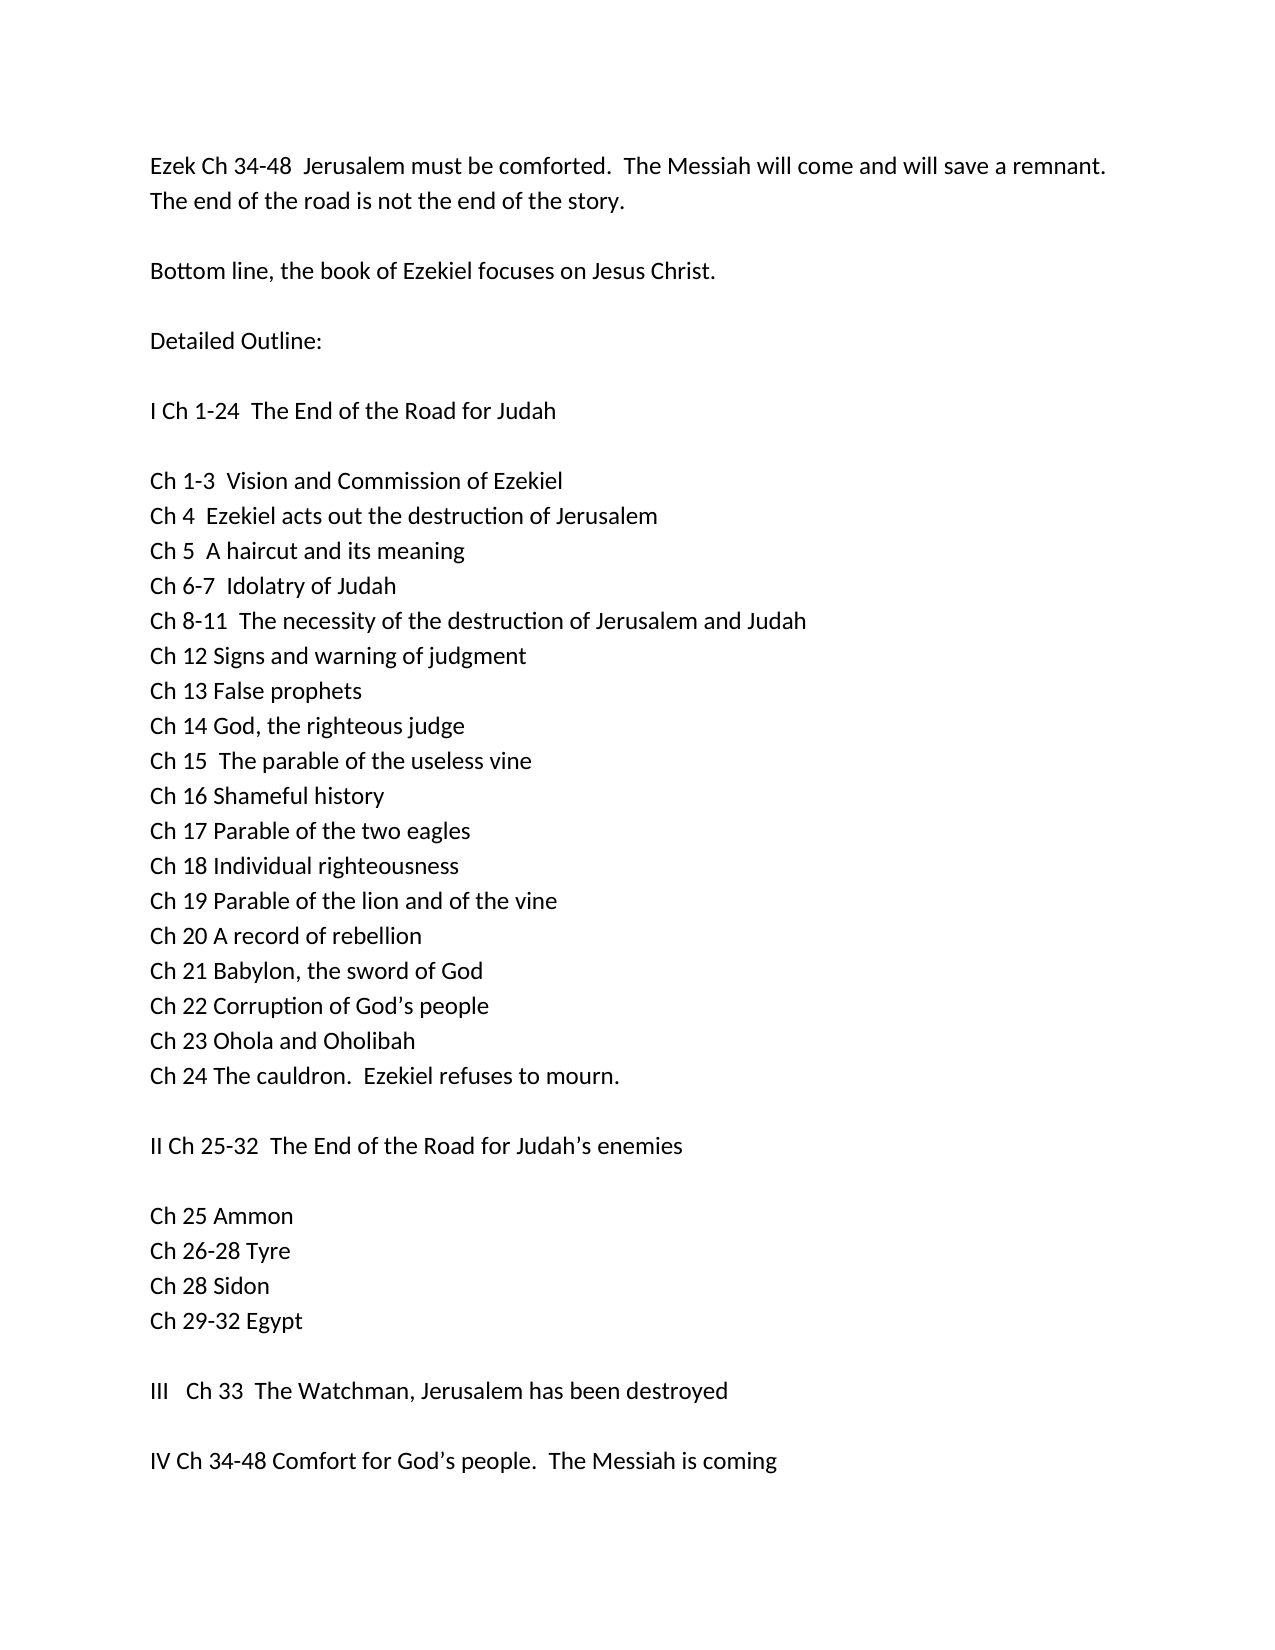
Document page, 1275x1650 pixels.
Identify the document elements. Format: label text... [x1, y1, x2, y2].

text Ch 24 The cauldron. Ezekiel refuses to mourn. [150, 1060, 1125, 1091]
text Ch 5 A haircut and its meaning [150, 535, 1125, 566]
text Bottom line, the book of Ezekiel focuses on Jesus Christ. [150, 255, 1125, 286]
text Ch 8-11 The necessity of the destruction of Jerusalem and Judah [150, 605, 1125, 636]
text Ch 13 False prophets [150, 675, 1125, 706]
text Ch 4 Ezekiel acts out the destruction of Jerusalem [150, 500, 1125, 531]
text Ezek Ch 34-48 Jerusalem must be comforted. The Messiah will come and will save a remnant. The end of the road is not the end of the story. [150, 150, 1125, 216]
text Detailed Outline: [150, 325, 1125, 356]
text Ch 16 Shameful history [150, 780, 1125, 811]
text Ch 21 Babylon, the sword of God [150, 955, 1125, 986]
text Ch 25 Ammon [150, 1200, 1125, 1231]
text III Ch 33 The Watchman, Jerusalem has been destroyed [150, 1375, 1125, 1406]
text Ch 19 Parable of the lion and of the vine [150, 885, 1125, 916]
text IV Ch 34-48 Comfort for God’s people. The Messiah is coming [150, 1445, 1125, 1476]
text Ch 12 Signs and warning of judgment [150, 640, 1125, 671]
text Ch 28 Sidon [150, 1270, 1125, 1301]
text Ch 26-28 Tyre [150, 1235, 1125, 1266]
text Ch 1-3 Vision and Commission of Ezekiel [150, 465, 1125, 496]
text Ch 15 The parable of the useless vine [150, 745, 1125, 776]
text I Ch 1-24 The End of the Road for Judah [150, 395, 1125, 426]
text Ch 22 Corruption of God’s people [150, 990, 1125, 1021]
text Ch 14 God, the righteous judge [150, 710, 1125, 741]
text Ch 29-32 Egypt [150, 1305, 1125, 1336]
text II Ch 25-32 The End of the Road for Judah’s enemies [150, 1130, 1125, 1161]
text Ch 20 A record of rebellion [150, 920, 1125, 951]
text Ch 18 Individual righteousness [150, 850, 1125, 881]
text Ch 23 Ohola and Oholibah [150, 1025, 1125, 1056]
text Ch 17 Parable of the two eagles [150, 815, 1125, 846]
text Ch 6-7 Idolatry of Judah [150, 570, 1125, 601]
